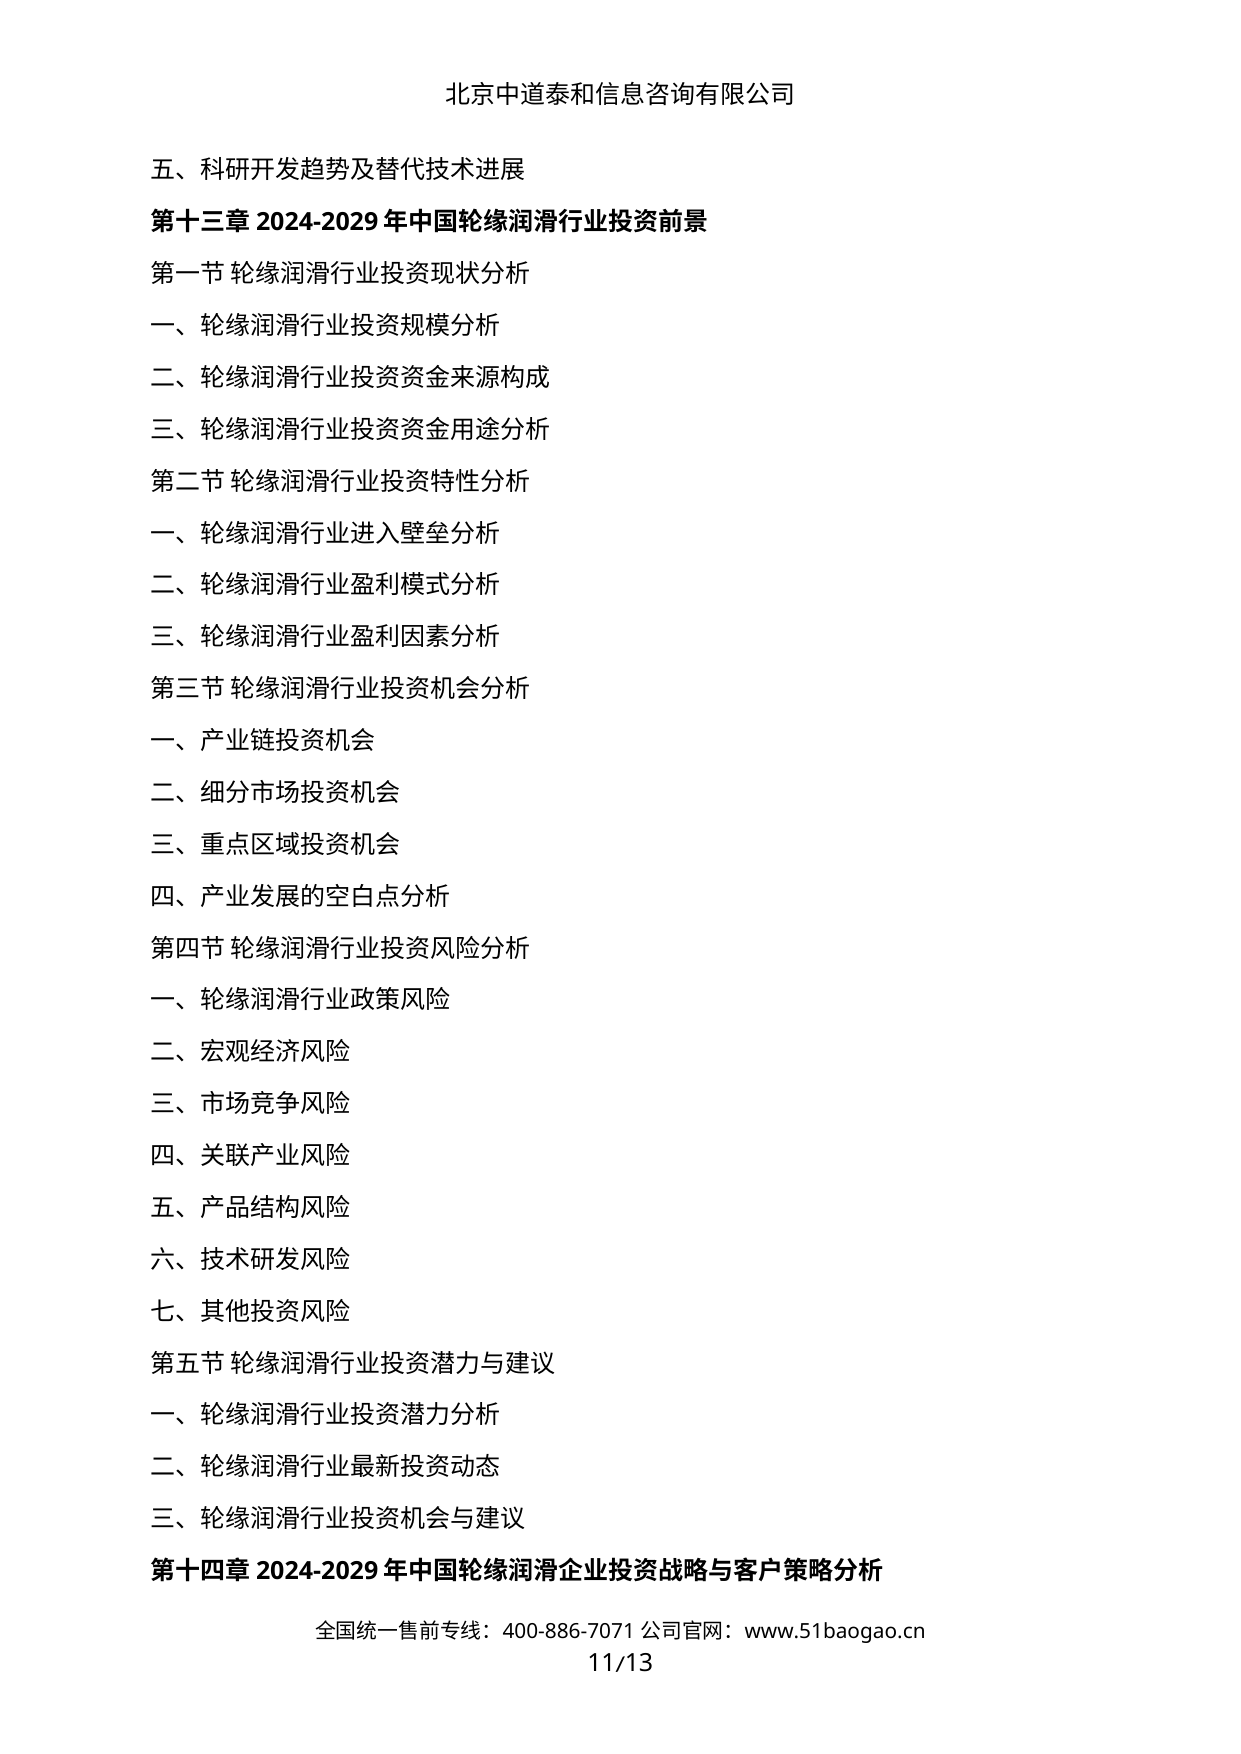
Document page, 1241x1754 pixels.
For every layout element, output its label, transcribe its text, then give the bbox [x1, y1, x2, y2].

text 二、轮缘润滑行业最新投资动态 [150, 1447, 1090, 1483]
text 三、轮缘润滑行业投资机会与建议 [150, 1499, 1090, 1535]
text 一、轮缘润滑行业投资规模分析 [150, 306, 1090, 342]
text 一、轮缘润滑行业政策风险 [150, 980, 1090, 1016]
text 四、关联产业风险 [150, 1136, 1090, 1172]
text 二、轮缘润滑行业投资资金来源构成 [150, 357, 1090, 394]
text 三、重点区域投资机会 [150, 824, 1090, 861]
text 第一节 轮缘润滑行业投资现状分析 [150, 254, 1090, 290]
text 第二节 轮缘润滑行业投资特性分析 [150, 461, 1090, 497]
text 五、产品结构风险 [150, 1187, 1090, 1224]
text 一、轮缘润滑行业投资潜力分析 [150, 1395, 1090, 1431]
text 五、科研开发趋势及替代技术进展 [150, 150, 1090, 186]
text 二、宏观经济风险 [150, 1032, 1090, 1068]
text 第十三章 2024-2029年中国轮缘润滑行业投资前景 [150, 202, 1090, 238]
text 第四节 轮缘润滑行业投资风险分析 [150, 928, 1090, 964]
text 七、其他投资风险 [150, 1291, 1090, 1327]
text 四、产业发展的空白点分析 [150, 876, 1090, 912]
text 六、技术研发风险 [150, 1239, 1090, 1276]
text 三、市场竞争风险 [150, 1084, 1090, 1120]
text 三、轮缘润滑行业盈利因素分析 [150, 617, 1090, 653]
text 一、产业链投资机会 [150, 721, 1090, 757]
text 三、轮缘润滑行业投资资金用途分析 [150, 409, 1090, 446]
text 第三节 轮缘润滑行业投资机会分析 [150, 669, 1090, 705]
text 二、细分市场投资机会 [150, 772, 1090, 809]
text 第五节 轮缘润滑行业投资潜力与建议 [150, 1343, 1090, 1379]
text 二、轮缘润滑行业盈利模式分析 [150, 565, 1090, 601]
text 第十四章 2024-2029年中国轮缘润滑企业投资战略与客户策略分析 [150, 1551, 1090, 1587]
text 一、轮缘润滑行业进入壁垒分析 [150, 513, 1090, 549]
